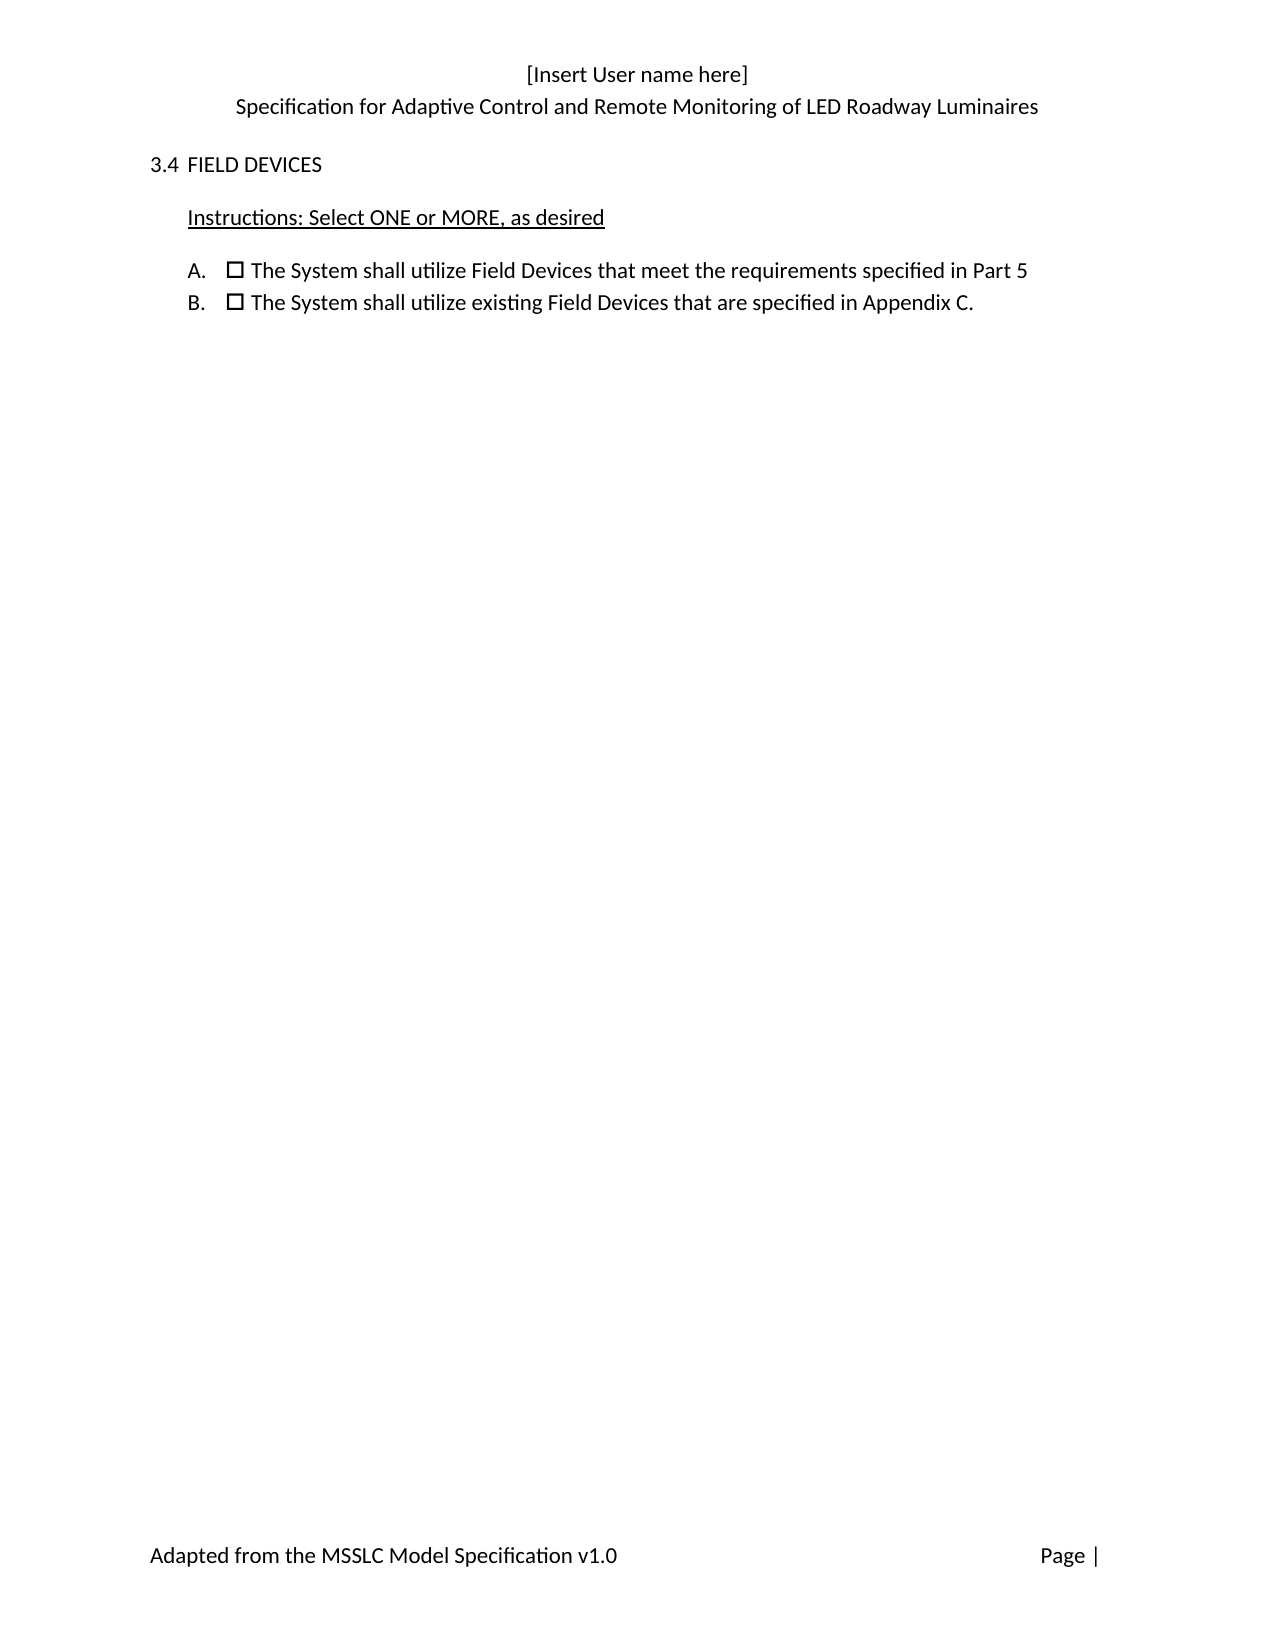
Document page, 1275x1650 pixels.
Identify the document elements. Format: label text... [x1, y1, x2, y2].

text FIELD DEVICES [150, 150, 1125, 178]
text Instructions: Select ONE or MORE, as desired [187, 203, 1125, 231]
text The System shall utilize existing Field Devices that are specified in Appendix C. [187, 288, 1125, 316]
text The System shall utilize Field Devices that meet the requirements specified in Part 5 [187, 256, 1125, 284]
